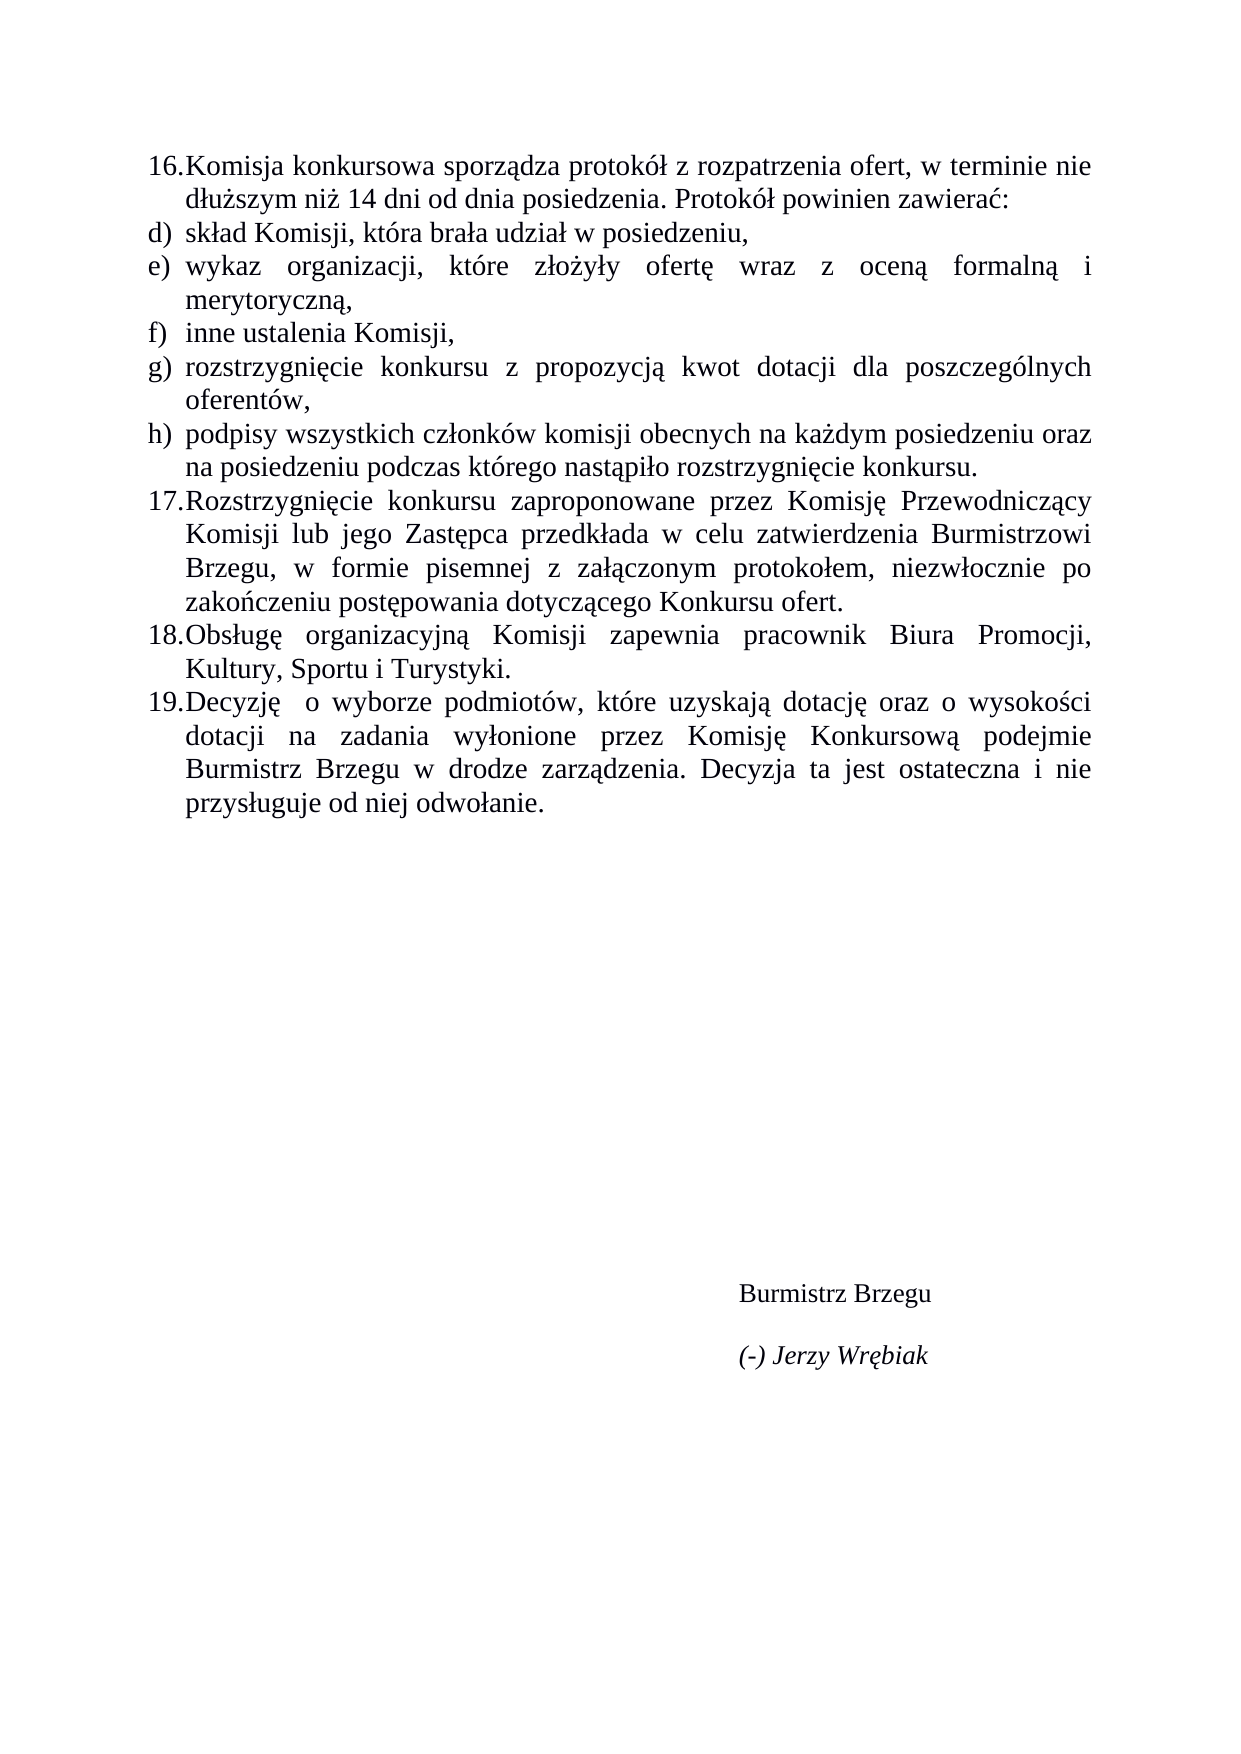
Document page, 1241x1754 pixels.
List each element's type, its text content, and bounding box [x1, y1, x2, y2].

list Decyzję o wyborze podmiotów, które uzyskają dotację oraz o wysokości dotacji na zadania wyłonione przez Komisję Konkursową podejmie Burmistrz Brzegu w drodze zarządzenia. Decyzja ta jest ostateczna i nie przysługuje od niej odwołanie. [148, 684, 1093, 818]
list skład Komisji, która brała udział w posiedzeniu, [148, 215, 1093, 248]
list wykaz organizacji, które złożyły ofertę wraz z oceną formalną i merytoryczną, [148, 248, 1093, 315]
list rozstrzygnięcie konkursu z propozycją kwot dotacji dla poszczególnych oferentów, [148, 349, 1093, 416]
list Rozstrzygnięcie konkursu zaproponowane przez Komisję Przewodniczący Komisji lub jego Zastępca przedkłada w celu zatwierdzenia Burmistrzowi Brzegu, w formie pisemnej z załączonym protokołem, niezwłocznie po zakończeniu postępowania dotyczącego Konkursu ofert. [148, 483, 1093, 617]
list Obsługę organizacyjną Komisji zapewnia pracownik Biura Promocji, Kultury, Sportu i Turystyki. [148, 617, 1093, 684]
list Komisja konkursowa sporządza protokół z rozpatrzenia ofert, w terminie nie dłuższym niż 14 dni od dnia posiedzenia. Protokół powinien zawierać: [148, 148, 1093, 215]
text Burmistrz Brzegu (-) Jerzy Wrębiak [590, 1277, 1093, 1371]
list inne ustalenia Komisji, [148, 315, 1093, 349]
list podpisy wszystkich członków komisji obecnych na każdym posiedzeniu oraz na posiedzeniu podczas którego nastąpiło rozstrzygnięcie konkursu. [148, 416, 1093, 483]
